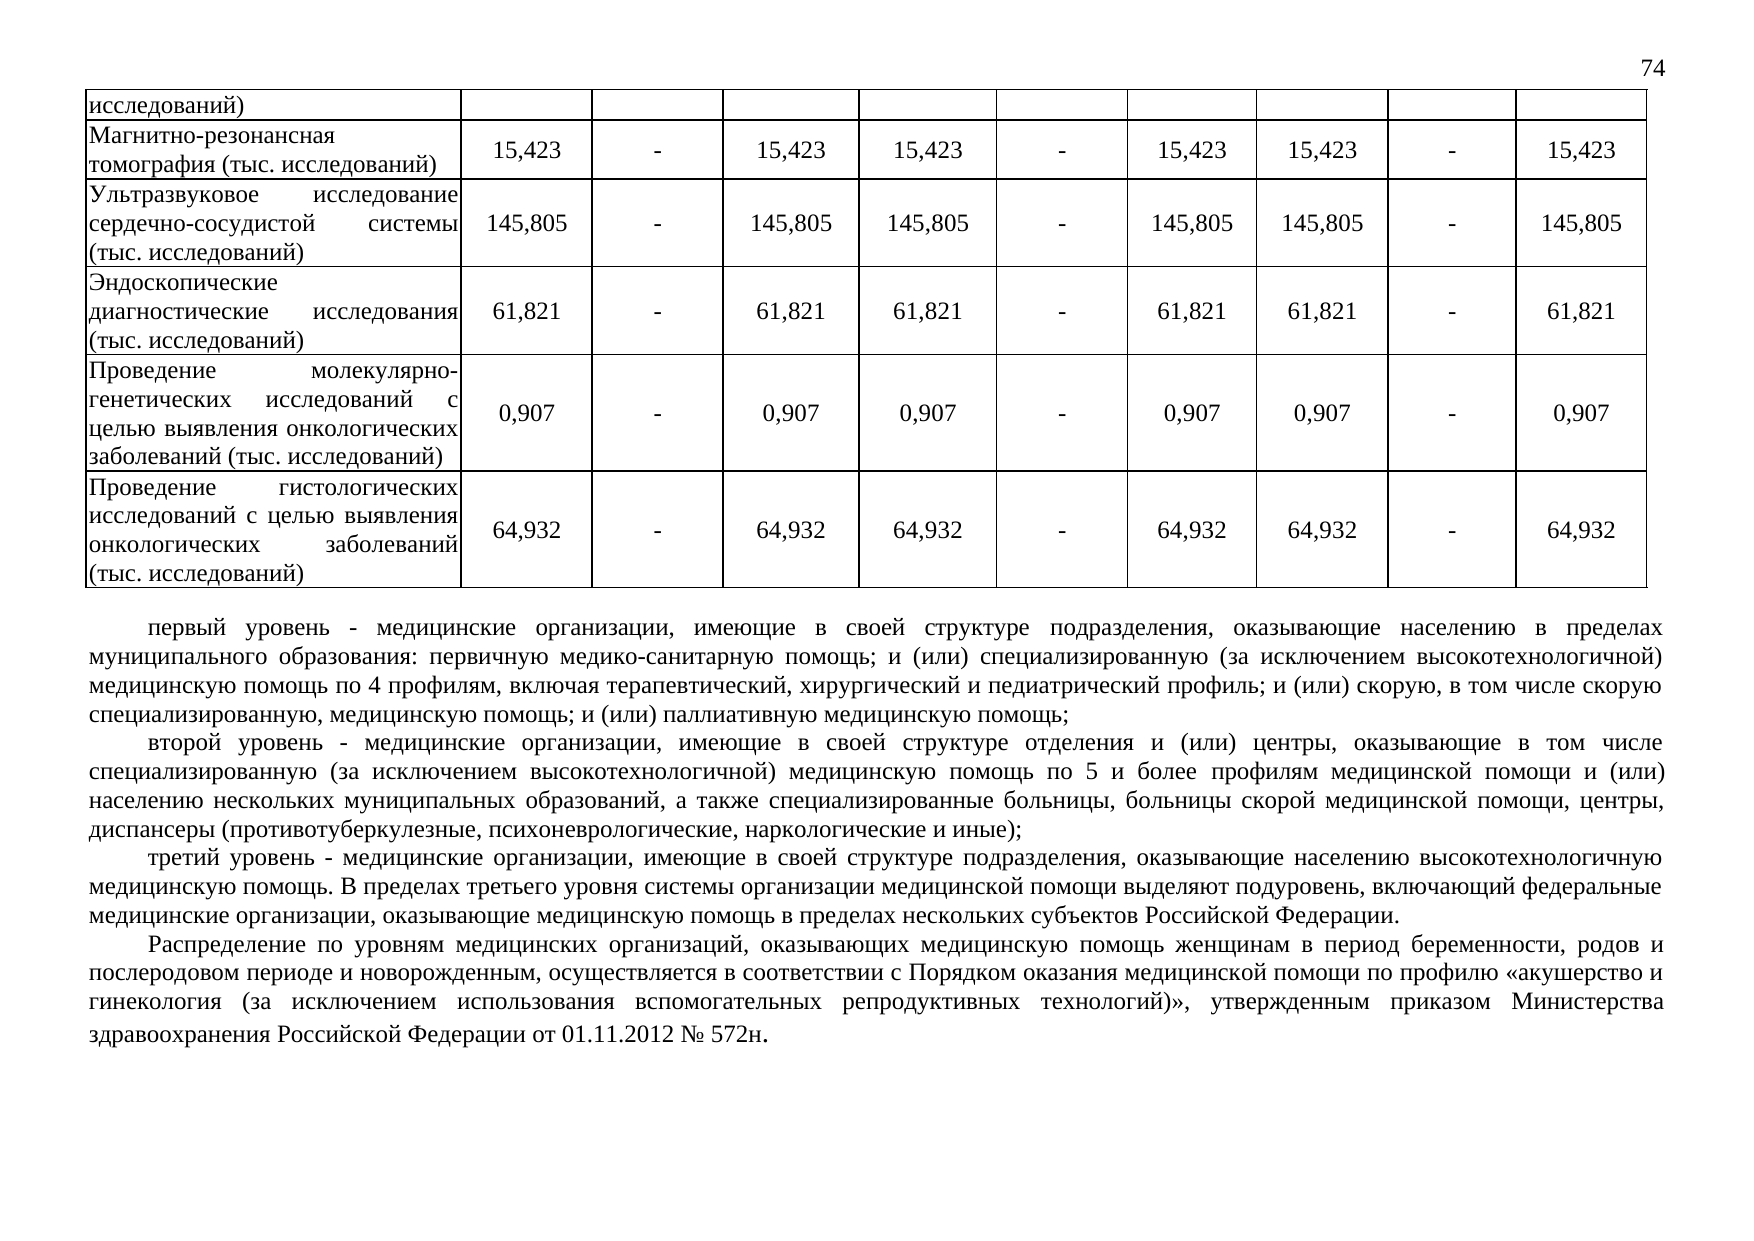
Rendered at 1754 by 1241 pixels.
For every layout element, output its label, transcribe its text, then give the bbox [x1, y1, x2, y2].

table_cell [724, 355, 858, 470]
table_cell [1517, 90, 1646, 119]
text Распределение по уровням медицинских организаций, оказывающих медицинскую помощь женщинам в период беременности, родов и послеродовом периоде и новорожденным, осуществляется в соответствии с Порядком оказания медицинской помощи по профилю «акушерство и гинекология (за исключением использования вспомогательных репродуктивных технологий)», утвержденным приказом Министерства здравоохранения Российской Федерации от 01.11.2012 № 572н. [89, 929, 1665, 1048]
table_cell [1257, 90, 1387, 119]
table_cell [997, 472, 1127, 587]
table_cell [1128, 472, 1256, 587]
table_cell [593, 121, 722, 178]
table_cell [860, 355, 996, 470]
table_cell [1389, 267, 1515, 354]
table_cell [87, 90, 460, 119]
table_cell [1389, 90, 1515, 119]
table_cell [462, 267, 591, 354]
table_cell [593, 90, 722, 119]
text второй уровень - медицинские организации, имеющие в своей структуре отделения и (или) центры, оказывающие в том числе специализированную (за исключением высокотехнологичной) медицинскую помощь по 5 и более профилям медицинской помощи и (или) населению нескольких муниципальных образований, а также специализированные больницы, больницы скорой медицинской помощи, центры, диспансеры (противотуберкулезные, психоневрологические, наркологические и иные); [89, 727, 1665, 842]
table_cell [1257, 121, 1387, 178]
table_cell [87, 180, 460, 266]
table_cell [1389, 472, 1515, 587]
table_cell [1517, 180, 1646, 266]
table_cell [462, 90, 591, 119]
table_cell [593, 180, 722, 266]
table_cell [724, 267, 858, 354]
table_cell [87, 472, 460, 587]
text третий уровень - медицинские организации, имеющие в своей структуре подразделения, оказывающие населению высокотехнологичную медицинскую помощь. В пределах третьего уровня системы организации медицинской помощи выделяют подуровень, включающий федеральные медицинские организации, оказывающие медицинскую помощь в пределах нескольких субъектов Российской Федерации. [89, 842, 1664, 929]
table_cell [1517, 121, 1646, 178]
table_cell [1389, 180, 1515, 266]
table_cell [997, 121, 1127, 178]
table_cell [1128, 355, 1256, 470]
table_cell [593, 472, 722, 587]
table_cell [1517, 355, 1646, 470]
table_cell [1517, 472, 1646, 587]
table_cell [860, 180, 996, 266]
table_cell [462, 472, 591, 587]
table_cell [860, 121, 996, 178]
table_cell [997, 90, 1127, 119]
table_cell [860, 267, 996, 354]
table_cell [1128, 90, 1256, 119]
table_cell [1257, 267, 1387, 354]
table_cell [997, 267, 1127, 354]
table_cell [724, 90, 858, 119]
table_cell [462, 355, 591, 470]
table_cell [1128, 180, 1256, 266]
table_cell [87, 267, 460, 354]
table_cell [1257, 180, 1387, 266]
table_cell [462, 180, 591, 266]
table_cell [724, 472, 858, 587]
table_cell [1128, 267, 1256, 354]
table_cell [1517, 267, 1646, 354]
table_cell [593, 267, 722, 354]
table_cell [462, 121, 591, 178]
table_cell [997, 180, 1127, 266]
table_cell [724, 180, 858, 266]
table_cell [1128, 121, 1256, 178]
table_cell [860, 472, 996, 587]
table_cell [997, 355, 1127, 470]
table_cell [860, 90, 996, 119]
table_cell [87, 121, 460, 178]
text первый уровень - медицинские организации, имеющие в своей структуре подразделения, оказывающие населению в пределах муниципального образования: первичную медико-санитарную помощь; и (или) специализированную (за исключением высокотехнологичной) медицинскую помощь по 4 профилям, включая терапевтический, хирургический и педиатрический профиль; и (или) скорую, в том числе скорую специализированную, медицинскую помощь; и (или) паллиативную медицинскую помощь; [89, 612, 1664, 727]
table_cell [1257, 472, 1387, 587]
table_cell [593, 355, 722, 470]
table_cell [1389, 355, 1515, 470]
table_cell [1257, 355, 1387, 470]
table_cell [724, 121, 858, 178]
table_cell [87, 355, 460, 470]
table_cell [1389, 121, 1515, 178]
